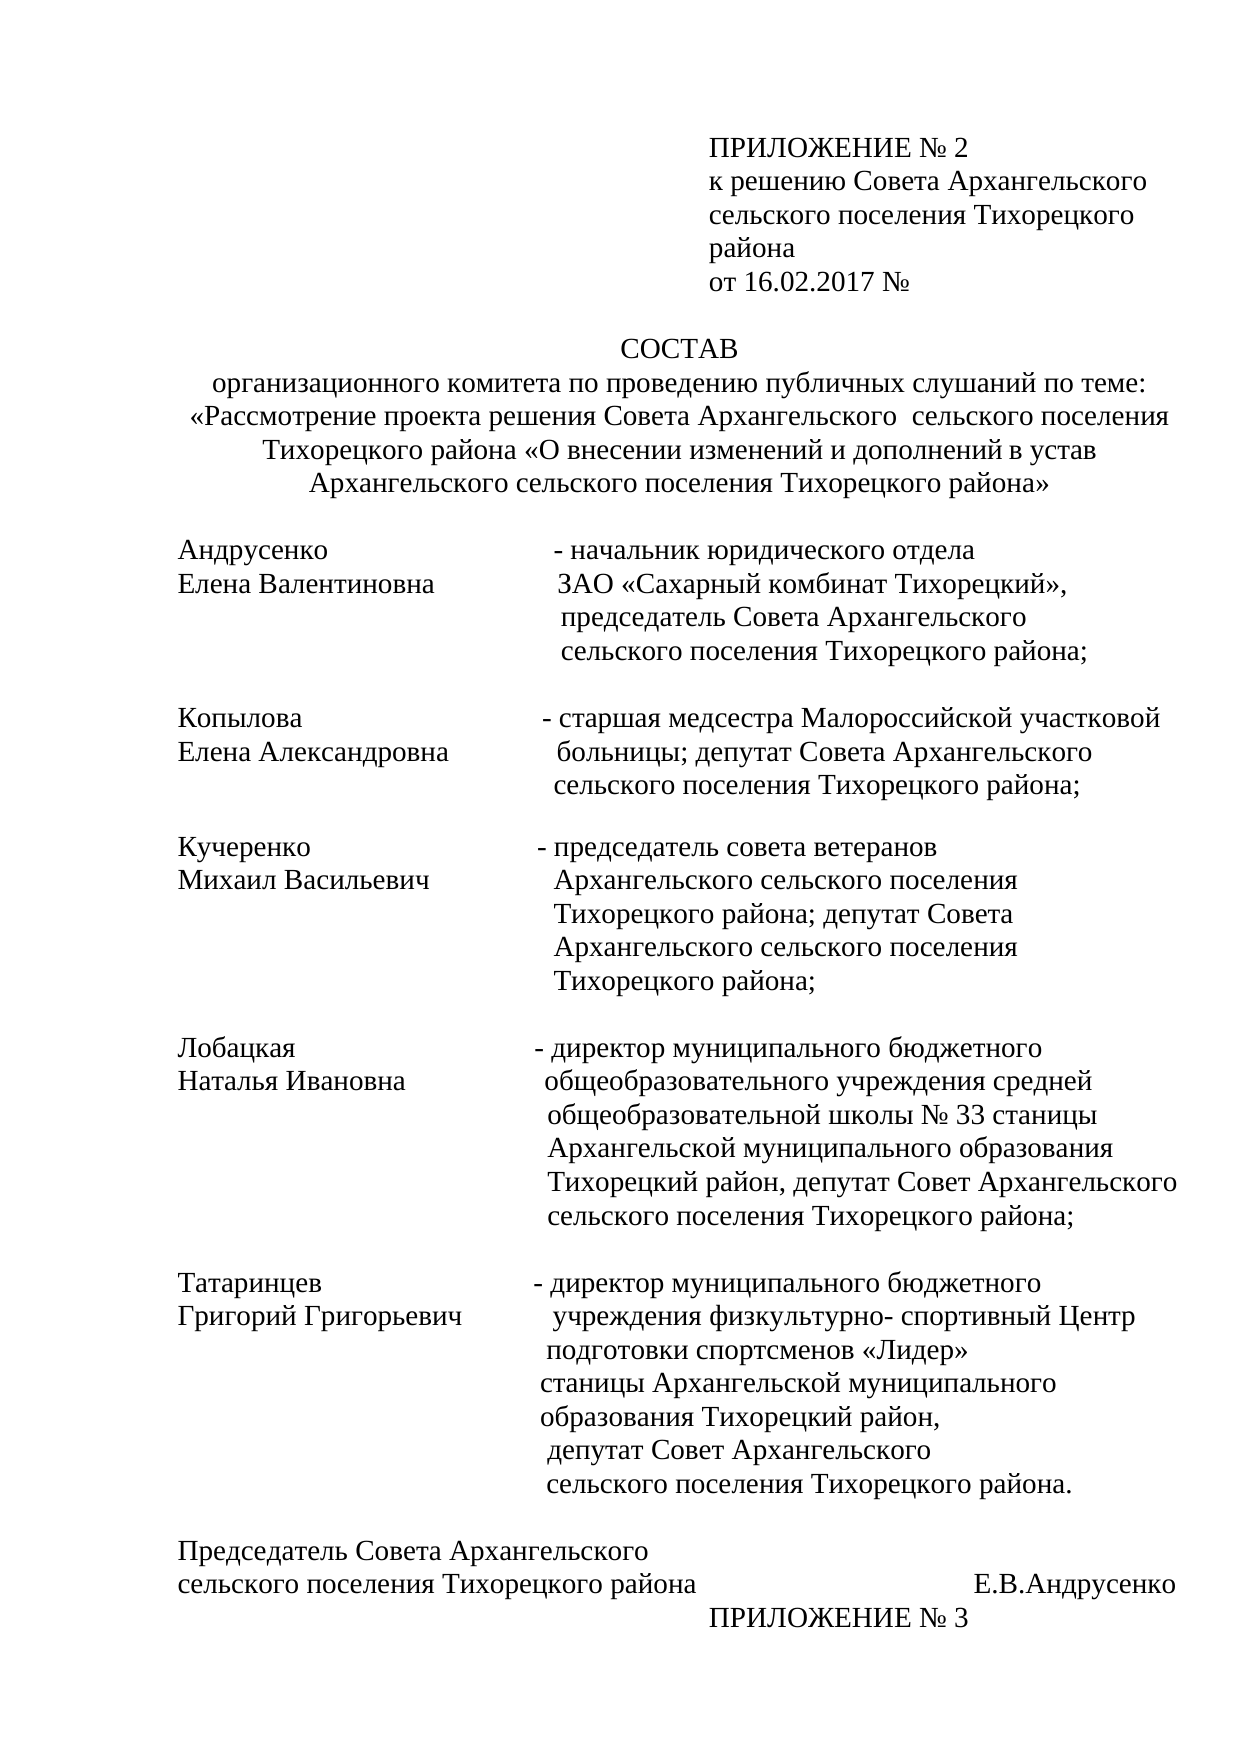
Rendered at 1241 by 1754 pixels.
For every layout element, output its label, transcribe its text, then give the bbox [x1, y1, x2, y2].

text Михаил Васильевич Архангельского сельского поселения Тихорецкого района; депутат Совета [177, 862, 1181, 929]
text Григорий Григорьевич учреждения физкультурно- спортивный Центр [177, 1298, 1181, 1332]
text Архангельского сельского поселения [472, 929, 1181, 963]
text Архангельской муниципального образования [540, 1131, 1181, 1164]
text Копылова - старшая медсестра Малороссийской участковой Елена Александровна больницы; депутат Совета Архангельского [177, 700, 1181, 767]
text ПРИЛОЖЕНИЕ № 2 [709, 130, 1181, 163]
text Кучеренко - председатель совета ветеранов [177, 829, 1181, 862]
text общеобразовательной школы № 33 станицы [540, 1097, 1181, 1131]
text станицы Архангельской муниципального образования Тихорецкий район, [540, 1365, 1181, 1432]
text председатель Совета Архангельского [177, 599, 1181, 633]
text СОСТАВ [177, 331, 1181, 365]
text Андрусенко - начальник юридического отдела [177, 532, 1181, 566]
text Председатель Совета Архангельского [177, 1533, 1181, 1567]
text подготовки спортсменов «Лидер» [546, 1332, 1181, 1365]
text от 16.02.2017 № [177, 264, 1181, 298]
text депутат Совет Архангельского [540, 1432, 1181, 1466]
text Наталья Ивановна общеобразовательного учреждения средней [177, 1063, 1181, 1097]
text сельского поселения Тихорецкого района; [540, 1198, 1181, 1231]
text Лобацкая - директор муниципального бюджетного [177, 1030, 1181, 1063]
text Елена Валентиновна ЗАО «Сахарный комбинат Тихорецкий», [177, 566, 1181, 599]
text сельского поселения Тихорецкого района Е.В.Андрусенко [177, 1567, 1181, 1600]
text Тихорецкий район, депутат Совет Архангельского [540, 1164, 1181, 1198]
text ПРИЛОЖЕНИЕ № 3 [709, 1600, 1181, 1634]
text «Рассмотрение проекта решения Совета Архангельского сельского поселения Тихорецкого района «О внесении изменений и дополнений в устав Архангельского сельского поселения Тихорецкого района» [177, 398, 1181, 499]
text сельского поселения Тихорецкого района; [546, 633, 1181, 700]
text Татаринцев - директор муниципального бюджетного [177, 1265, 1181, 1298]
text сельского поселения Тихорецкого района; [177, 767, 1181, 801]
text сельского поселения Тихорецкого района. [546, 1466, 1181, 1499]
text к решению Совета Архангельского сельского поселения Тихорецкого района [709, 163, 1181, 264]
text Тихорецкого района; [472, 963, 1181, 996]
text организационного комитета по проведению публичных слушаний по теме: [177, 365, 1181, 398]
